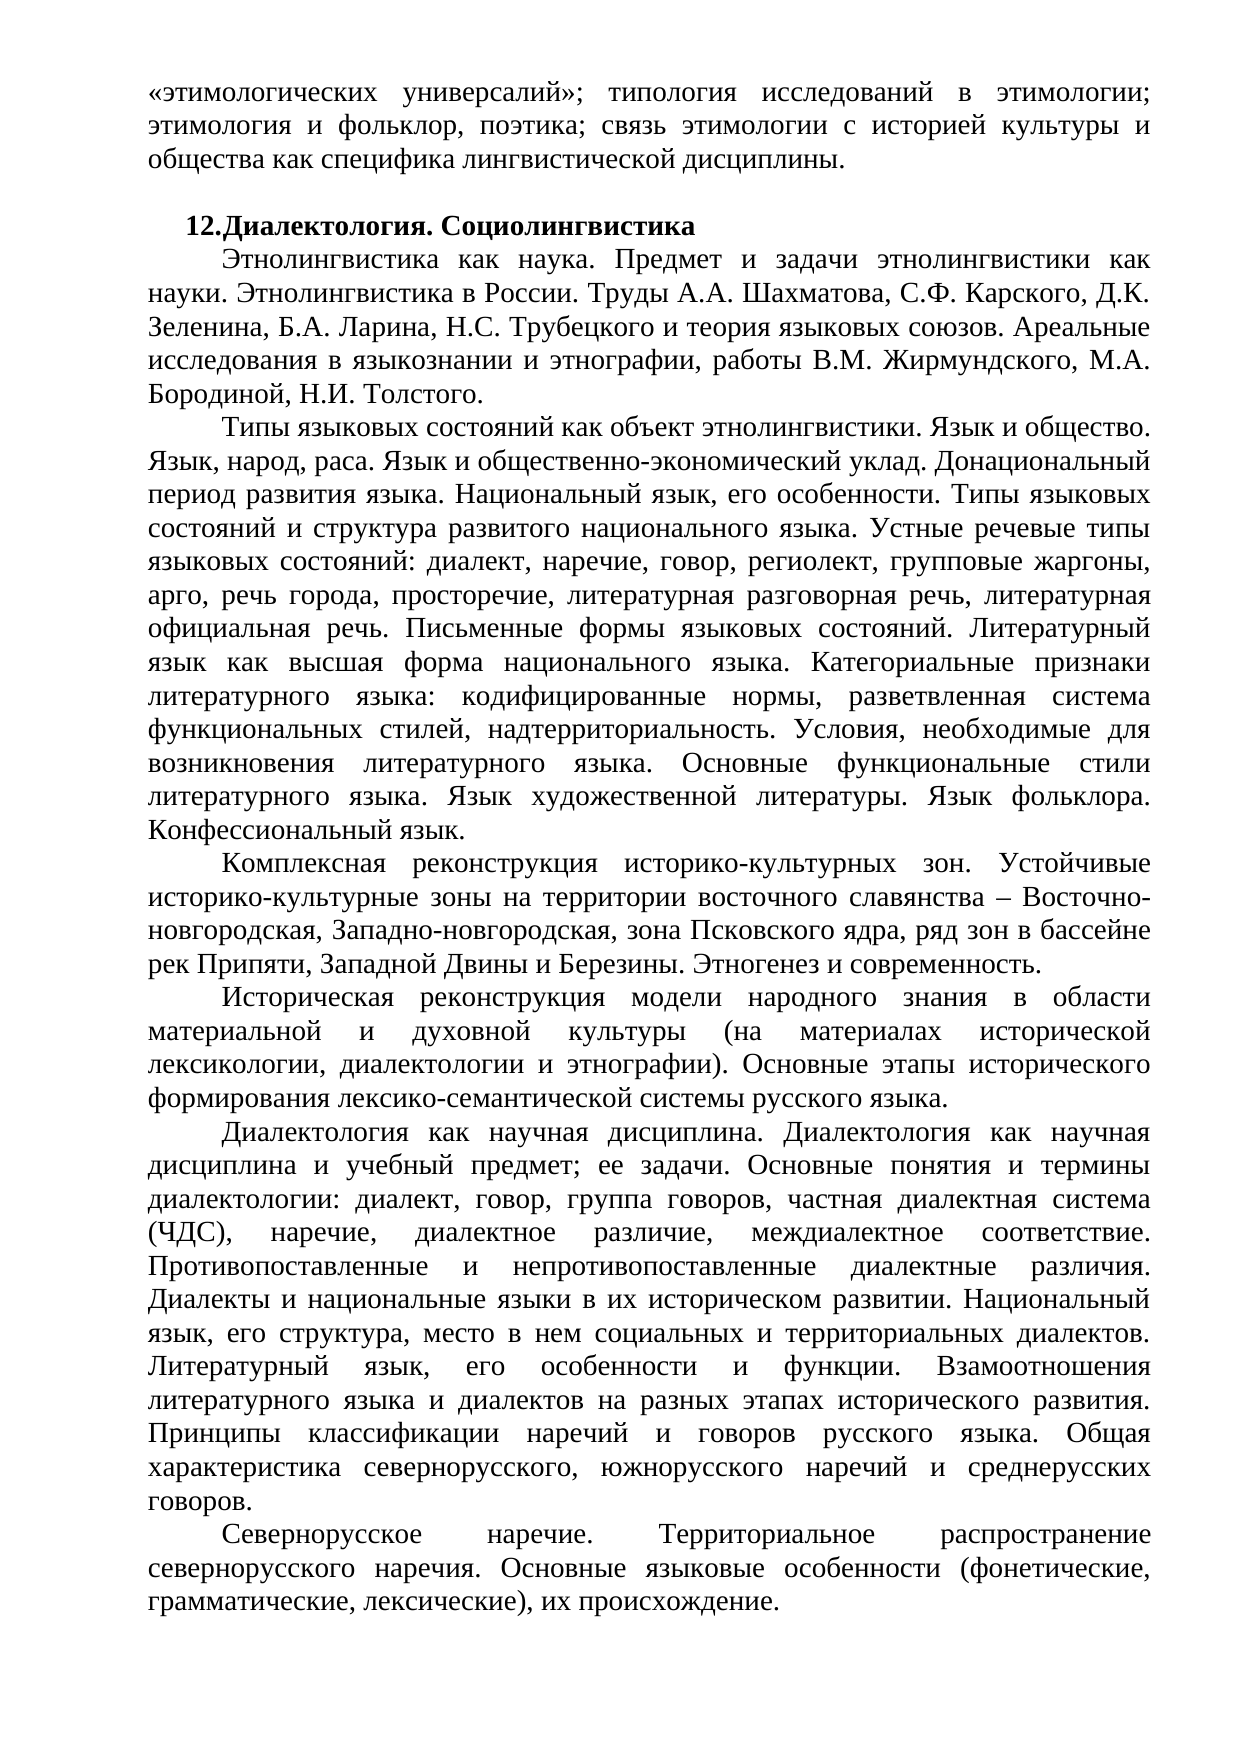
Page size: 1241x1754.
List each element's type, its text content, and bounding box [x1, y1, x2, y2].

text Севернорусское наречие. Территориальное распространение севернорусского наречия. Основные языковые особенности (фонетические, грамматические, лексические), их происхождение. [148, 1516, 1152, 1617]
text Этнолингвистика как наука. Предмет и задачи этнолингвистики как науки. Этнолингвистика в России. Труды А.А. Шахматова, С.Ф. Карского, Д.К. Зеленина, Б.А. Ларина, Н.С. Трубецкого и теория языковых союзов. Ареальные исследования в языкознании и этнографии, работы В.М. Жирмундского, М.А. Бородиной, Н.И. Толстого. [148, 242, 1152, 409]
text Диалектология как научная дисциплина. Диалектология как научная дисциплина и учебный предмет; ее задачи. Основные понятия и термины диалектологии: диалект, говор, группа говоров, частная диалектная система (ЧДС), наречие, диалектное различие, междиалектное соответствие. Противопоставленные и непротивопоставленные диалектные различия. Диалекты и национальные языки в их историческом развитии. Национальный язык, его структура, место в нем социальных и территориальных диалектов. Литературный язык, его особенности и функции. Взамоотношения литературного языка и диалектов на разных этапах исторического развития. Принципы классификации наречий и говоров русского языка. Общая характеристика севернорусского, южнорусского наречий и среднерусских говоров. [148, 1114, 1152, 1516]
text Комплексная реконструкция историко-культурных зон. Устойчивые историко-культурные зоны на территории восточного славянства – Восточно-новгородская, Западно-новгородская, зона Псковского ядра, ряд зон в бассейне рек Припяти, Западной Двины и Березины. Этногенез и современность. [148, 845, 1152, 979]
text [148, 74, 1152, 174]
list Диалектология. Социолингвистика [185, 208, 1152, 242]
text Историческая реконструкция модели народного знания в области материальной и духовной культуры (на материалах исторической лексикологии, диалектологии и этнографии). Основные этапы исторического формирования лексико-семантической системы русского языка. [148, 979, 1152, 1114]
text Типы языковых состояний как объект этнолингвистики. Язык и общество. Язык, народ, раса. Язык и общественно-экономический уклад. Донациональный период развития языка. Национальный язык, его особенности. Типы языковых состояний и структура развитого национального языка. Устные речевые типы языковых состояний: диалект, наречие, говор, региолект, групповые жаргоны, арго, речь города, просторечие, литературная разговорная речь, литературная официальная речь. Письменные формы языковых состояний. Литературный язык как высшая форма национального языка. Категориальные признаки литературного языка: кодифицированные нормы, разветвленная система функциональных стилей, надтерриториальность. Условия, необходимые для возникновения литературного языка. Основные функциональные стили литературного языка. Язык художественной литературы. Язык фольклора. Конфессиональный язык. [148, 409, 1152, 845]
